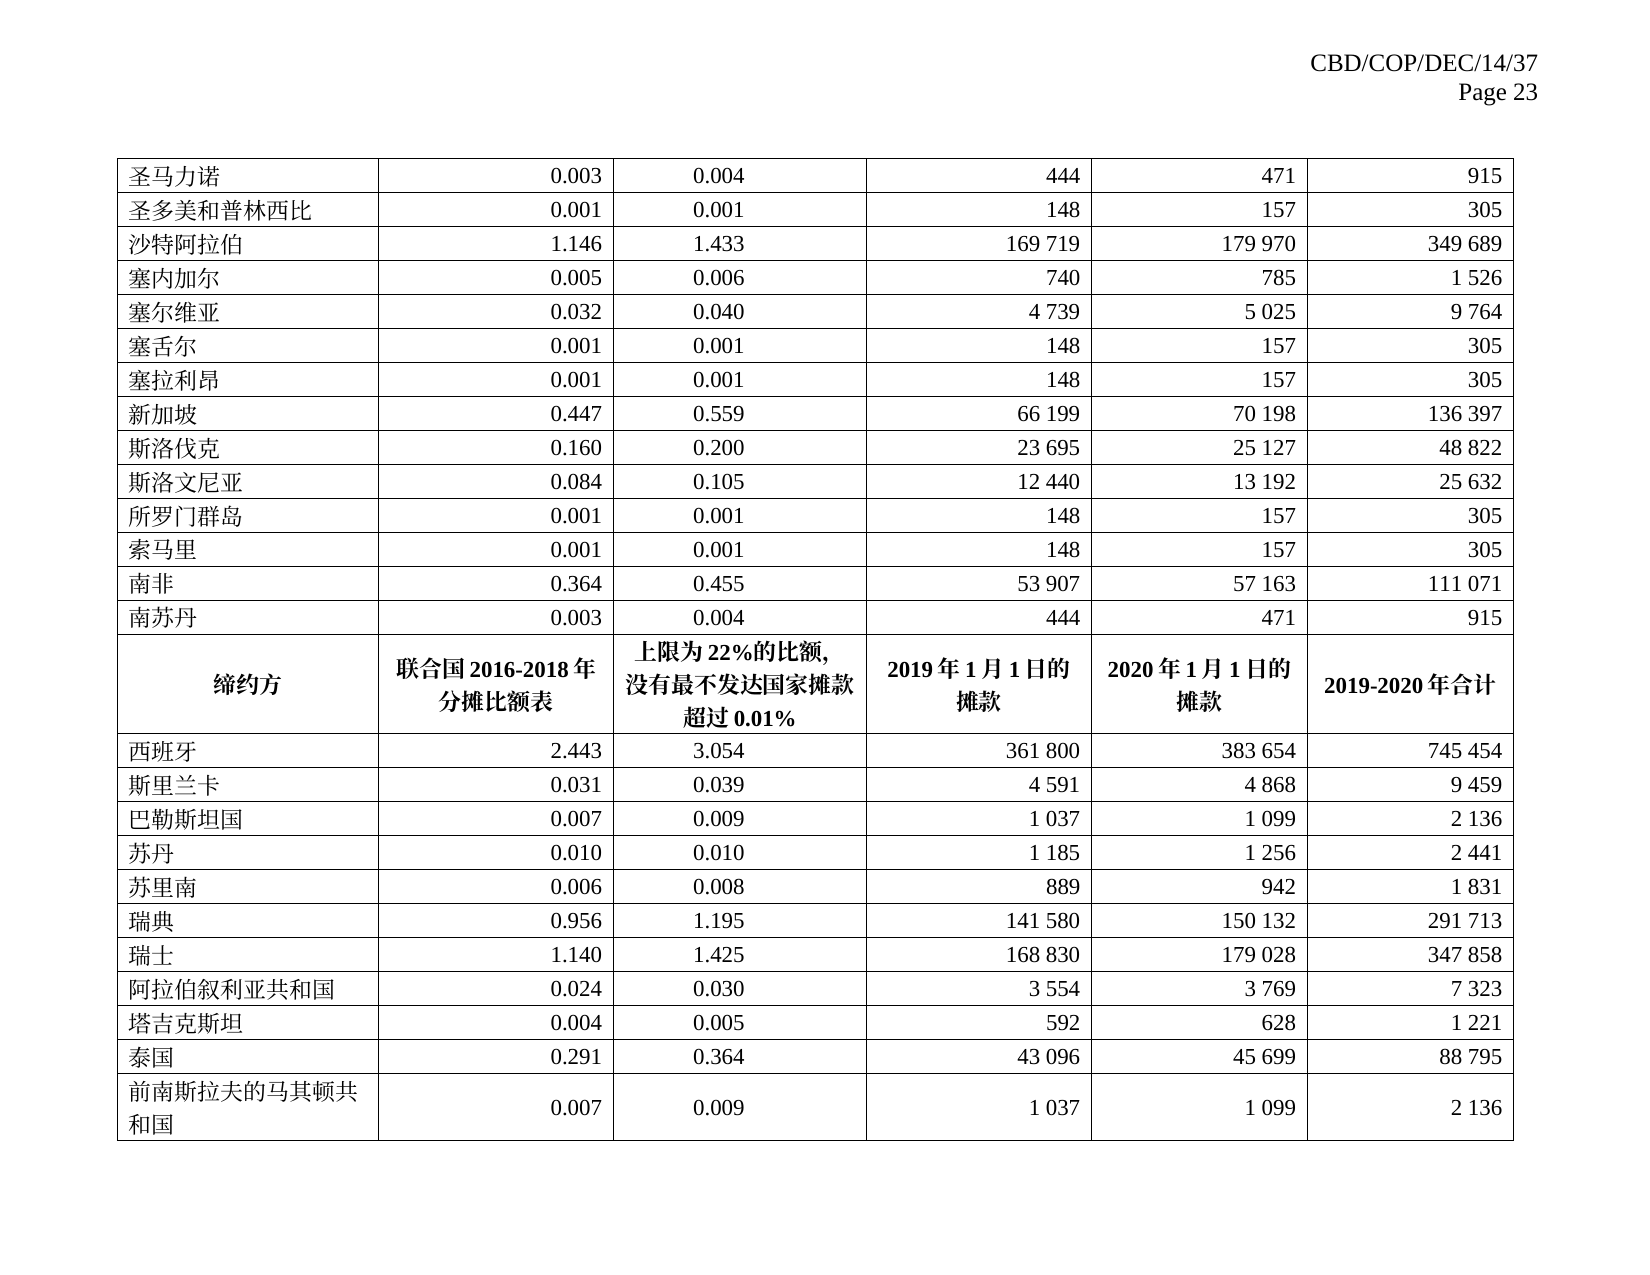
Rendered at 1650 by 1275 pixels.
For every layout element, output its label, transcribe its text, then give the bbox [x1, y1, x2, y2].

table_cell 塞舌尔 [118, 329, 378, 362]
table_cell 0.455 [614, 567, 866, 599]
table_cell 0.447 [379, 397, 613, 430]
table_cell 1.433 [614, 227, 866, 260]
table_cell 1 221 [1308, 1006, 1513, 1039]
table_cell 0.006 [379, 870, 613, 903]
table_cell 4 868 [1092, 768, 1307, 801]
table_cell 前南斯拉夫的马其顿共和国 [118, 1074, 378, 1140]
table_cell 157 [1092, 499, 1307, 532]
table_cell 148 [867, 329, 1091, 362]
table_cell 0.010 [614, 836, 866, 869]
table_cell 157 [1092, 533, 1307, 566]
table_cell 2019-2020年合计 [1308, 635, 1513, 733]
table_cell 0.001 [379, 329, 613, 362]
table_cell 0.031 [379, 768, 613, 801]
table_cell 1.195 [614, 904, 866, 937]
table_cell 斯洛文尼亚 [118, 465, 378, 498]
table_cell 1.425 [614, 938, 866, 971]
table_cell 5 025 [1092, 295, 1307, 328]
table_cell 148 [867, 193, 1091, 226]
table_cell 383 654 [1092, 734, 1307, 767]
table_cell 0.001 [614, 329, 866, 362]
table_cell 圣马力诺 [118, 159, 378, 192]
table_cell 88 795 [1308, 1040, 1513, 1073]
table_cell 0.001 [379, 363, 613, 396]
table_cell 1 185 [867, 836, 1091, 869]
table_cell 305 [1308, 329, 1513, 362]
table_cell 347 858 [1308, 938, 1513, 971]
table_cell 915 [1308, 601, 1513, 633]
table_cell 3.054 [614, 734, 866, 767]
table_cell 1 526 [1308, 261, 1513, 294]
table_cell 745 454 [1308, 734, 1513, 767]
table_cell 塞尔维亚 [118, 295, 378, 328]
table_cell 305 [1308, 533, 1513, 566]
table_cell 0.008 [614, 870, 866, 903]
table_cell 305 [1308, 193, 1513, 226]
table_cell 25 127 [1092, 431, 1307, 464]
table_cell 西班牙 [118, 734, 378, 767]
table_cell 苏里南 [118, 870, 378, 903]
table_cell 沙特阿拉伯 [118, 227, 378, 260]
table_cell 2 136 [1308, 802, 1513, 835]
table_cell 2.443 [379, 734, 613, 767]
table_cell 2020年1月1日的摊款 [1092, 635, 1307, 733]
table_cell 1 256 [1092, 836, 1307, 869]
table_cell 136 397 [1308, 397, 1513, 430]
table_cell 148 [867, 363, 1091, 396]
table_cell 0.024 [379, 972, 613, 1005]
table_cell 1.140 [379, 938, 613, 971]
table_cell 0.001 [614, 363, 866, 396]
table_cell 塞内加尔 [118, 261, 378, 294]
table_cell 361 800 [867, 734, 1091, 767]
table_cell 缔约方 [118, 635, 378, 733]
table_cell 0.009 [614, 1074, 866, 1140]
table_cell 0.005 [379, 261, 613, 294]
table_cell 0.007 [379, 1074, 613, 1140]
table_cell 0.030 [614, 972, 866, 1005]
table_cell 0.001 [614, 533, 866, 566]
table_cell 0.364 [379, 567, 613, 599]
table_cell 157 [1092, 363, 1307, 396]
table_cell 南非 [118, 567, 378, 599]
table_cell 0.001 [379, 499, 613, 532]
table_cell 57 163 [1092, 567, 1307, 599]
table_cell 0.084 [379, 465, 613, 498]
table_cell 0.105 [614, 465, 866, 498]
table_cell 157 [1092, 193, 1307, 226]
table_cell 889 [867, 870, 1091, 903]
table_cell 新加坡 [118, 397, 378, 430]
table_cell 0.200 [614, 431, 866, 464]
table_cell 0.009 [614, 802, 866, 835]
table_cell 305 [1308, 363, 1513, 396]
table_cell 0.559 [614, 397, 866, 430]
table_cell 3 769 [1092, 972, 1307, 1005]
table_cell 150 132 [1092, 904, 1307, 937]
table_cell 索马里 [118, 533, 378, 566]
table_cell 444 [867, 159, 1091, 192]
table_cell 0.007 [379, 802, 613, 835]
table_cell 785 [1092, 261, 1307, 294]
table_cell 7 323 [1308, 972, 1513, 1005]
table_cell 所罗门群岛 [118, 499, 378, 532]
table_cell 43 096 [867, 1040, 1091, 1073]
table_cell 0.003 [379, 601, 613, 633]
table_cell 0.004 [379, 1006, 613, 1039]
table_cell 0.004 [614, 159, 866, 192]
table_cell 740 [867, 261, 1091, 294]
table_cell 169 719 [867, 227, 1091, 260]
table_cell 444 [867, 601, 1091, 633]
table_cell 471 [1092, 601, 1307, 633]
table_cell 4 591 [867, 768, 1091, 801]
table_cell 阿拉伯叙利亚共和国 [118, 972, 378, 1005]
table_cell 1 037 [867, 1074, 1091, 1140]
table_cell 0.005 [614, 1006, 866, 1039]
table_cell 圣多美和普林西比 [118, 193, 378, 226]
table_cell 592 [867, 1006, 1091, 1039]
table_cell 53 907 [867, 567, 1091, 599]
table_cell 0.001 [379, 193, 613, 226]
table_cell 苏丹 [118, 836, 378, 869]
table_cell 0.001 [614, 193, 866, 226]
table_cell 1 099 [1092, 1074, 1307, 1140]
table_cell 0.039 [614, 768, 866, 801]
table_cell 3 554 [867, 972, 1091, 1005]
table_cell 349 689 [1308, 227, 1513, 260]
table_cell 148 [867, 533, 1091, 566]
table_cell 联合国2016-2018年分摊比额表 [379, 635, 613, 733]
table_cell 0.032 [379, 295, 613, 328]
table_cell 塞拉利昂 [118, 363, 378, 396]
table_cell 2 441 [1308, 836, 1513, 869]
table_cell 瑞典 [118, 904, 378, 937]
table_cell 25 632 [1308, 465, 1513, 498]
table_cell 泰国 [118, 1040, 378, 1073]
table_cell 179 028 [1092, 938, 1307, 971]
table_cell 9 764 [1308, 295, 1513, 328]
table_cell 48 822 [1308, 431, 1513, 464]
table_cell 305 [1308, 499, 1513, 532]
table_cell 13 192 [1092, 465, 1307, 498]
table_cell 66 199 [867, 397, 1091, 430]
table_cell 942 [1092, 870, 1307, 903]
table_cell 141 580 [867, 904, 1091, 937]
table_cell 23 695 [867, 431, 1091, 464]
table_cell 179 970 [1092, 227, 1307, 260]
table_cell 70 198 [1092, 397, 1307, 430]
table_cell 9 459 [1308, 768, 1513, 801]
table_cell 0.956 [379, 904, 613, 937]
table_cell 12 440 [867, 465, 1091, 498]
table_cell 471 [1092, 159, 1307, 192]
table_cell 157 [1092, 329, 1307, 362]
table_cell 2019年1月1日的摊款 [867, 635, 1091, 733]
table_cell 1 037 [867, 802, 1091, 835]
table_cell 0.006 [614, 261, 866, 294]
table_cell 0.160 [379, 431, 613, 464]
table_cell 628 [1092, 1006, 1307, 1039]
table_cell 2 136 [1308, 1074, 1513, 1140]
table_cell 0.291 [379, 1040, 613, 1073]
table_cell 45 699 [1092, 1040, 1307, 1073]
table_cell 上限为22%的比额，没有最不发达国家摊款超过0.01% [614, 635, 866, 733]
table_cell 0.004 [614, 601, 866, 633]
table_cell 111 071 [1308, 567, 1513, 599]
table_cell 168 830 [867, 938, 1091, 971]
table_cell 巴勒斯坦国 [118, 802, 378, 835]
table_cell 瑞士 [118, 938, 378, 971]
table_cell 0.001 [614, 499, 866, 532]
table_cell 塔吉克斯坦 [118, 1006, 378, 1039]
table_cell 斯洛伐克 [118, 431, 378, 464]
table_cell 斯里兰卡 [118, 768, 378, 801]
table_cell 1.146 [379, 227, 613, 260]
table_cell 291 713 [1308, 904, 1513, 937]
table_cell 0.364 [614, 1040, 866, 1073]
table_cell 0.003 [379, 159, 613, 192]
table_cell 1 099 [1092, 802, 1307, 835]
table_cell 0.010 [379, 836, 613, 869]
table_cell 4 739 [867, 295, 1091, 328]
table_cell 南苏丹 [118, 601, 378, 633]
table_cell 1 831 [1308, 870, 1513, 903]
table_cell 0.040 [614, 295, 866, 328]
table_cell 0.001 [379, 533, 613, 566]
table_cell 915 [1308, 159, 1513, 192]
table_cell 148 [867, 499, 1091, 532]
